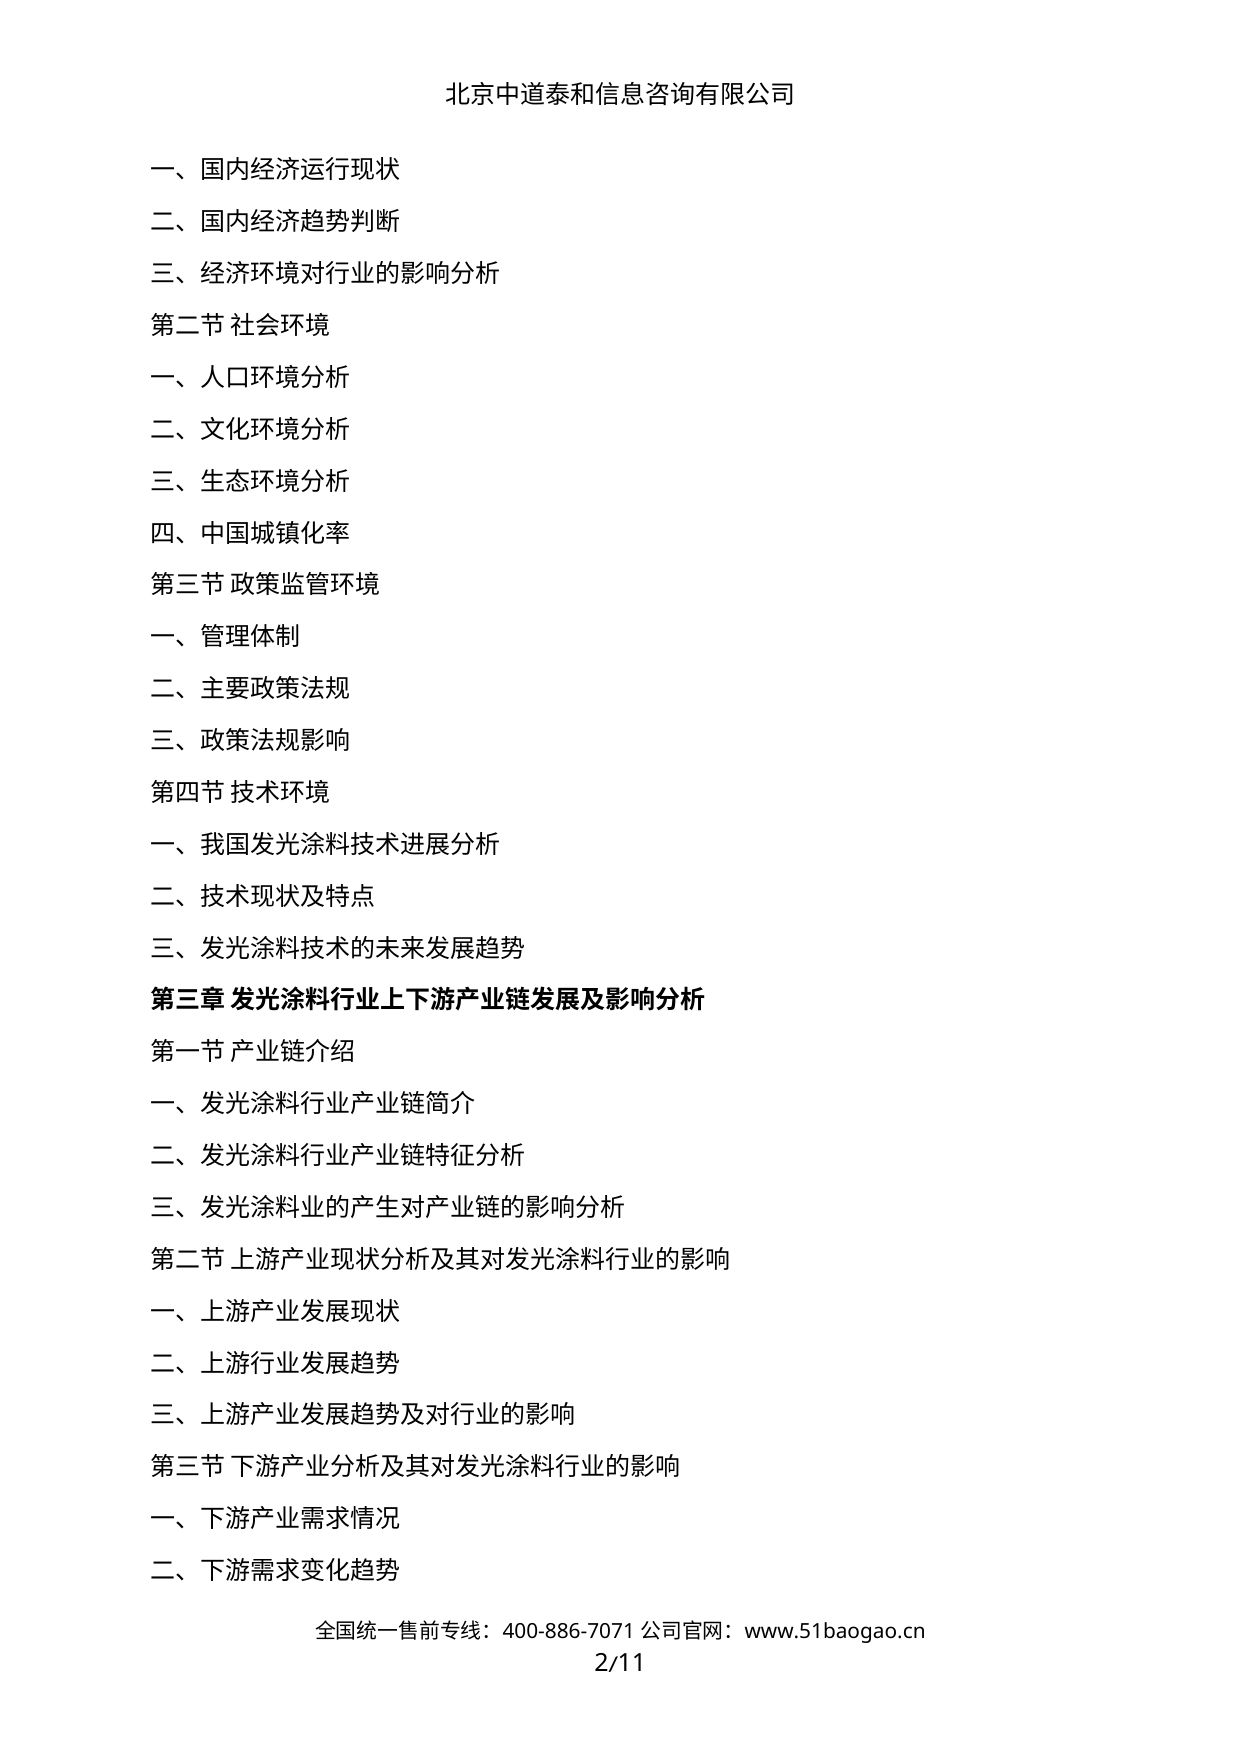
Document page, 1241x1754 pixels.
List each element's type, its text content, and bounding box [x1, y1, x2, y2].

text 一、上游产业发展现状 [150, 1291, 1090, 1327]
text 二、主要政策法规 [150, 669, 1090, 705]
text 三、发光涂料技术的未来发展趋势 [150, 928, 1090, 964]
text 二、下游需求变化趋势 [150, 1551, 1090, 1587]
text 三、生态环境分析 [150, 461, 1090, 497]
text 一、发光涂料行业产业链简介 [150, 1084, 1090, 1120]
text 四、中国城镇化率 [150, 513, 1090, 549]
text 第一节 产业链介绍 [150, 1032, 1090, 1068]
text 一、人口环境分析 [150, 357, 1090, 394]
text 二、国内经济趋势判断 [150, 202, 1090, 238]
text 三、发光涂料业的产生对产业链的影响分析 [150, 1187, 1090, 1224]
text 三、政策法规影响 [150, 721, 1090, 757]
text 一、国内经济运行现状 [150, 150, 1090, 186]
text 第四节 技术环境 [150, 772, 1090, 809]
text 三、上游产业发展趋势及对行业的影响 [150, 1395, 1090, 1431]
text 第二节 社会环境 [150, 306, 1090, 342]
text 三、经济环境对行业的影响分析 [150, 254, 1090, 290]
text 二、技术现状及特点 [150, 876, 1090, 912]
text 第三节 下游产业分析及其对发光涂料行业的影响 [150, 1447, 1090, 1483]
text 二、上游行业发展趋势 [150, 1343, 1090, 1379]
text 二、发光涂料行业产业链特征分析 [150, 1136, 1090, 1172]
text 第三节 政策监管环境 [150, 565, 1090, 601]
text 一、下游产业需求情况 [150, 1499, 1090, 1535]
text 第三章 发光涂料行业上下游产业链发展及影响分析 [150, 980, 1090, 1016]
text 二、文化环境分析 [150, 409, 1090, 446]
text 一、我国发光涂料技术进展分析 [150, 824, 1090, 861]
text 第二节 上游产业现状分析及其对发光涂料行业的影响 [150, 1239, 1090, 1276]
text 一、管理体制 [150, 617, 1090, 653]
